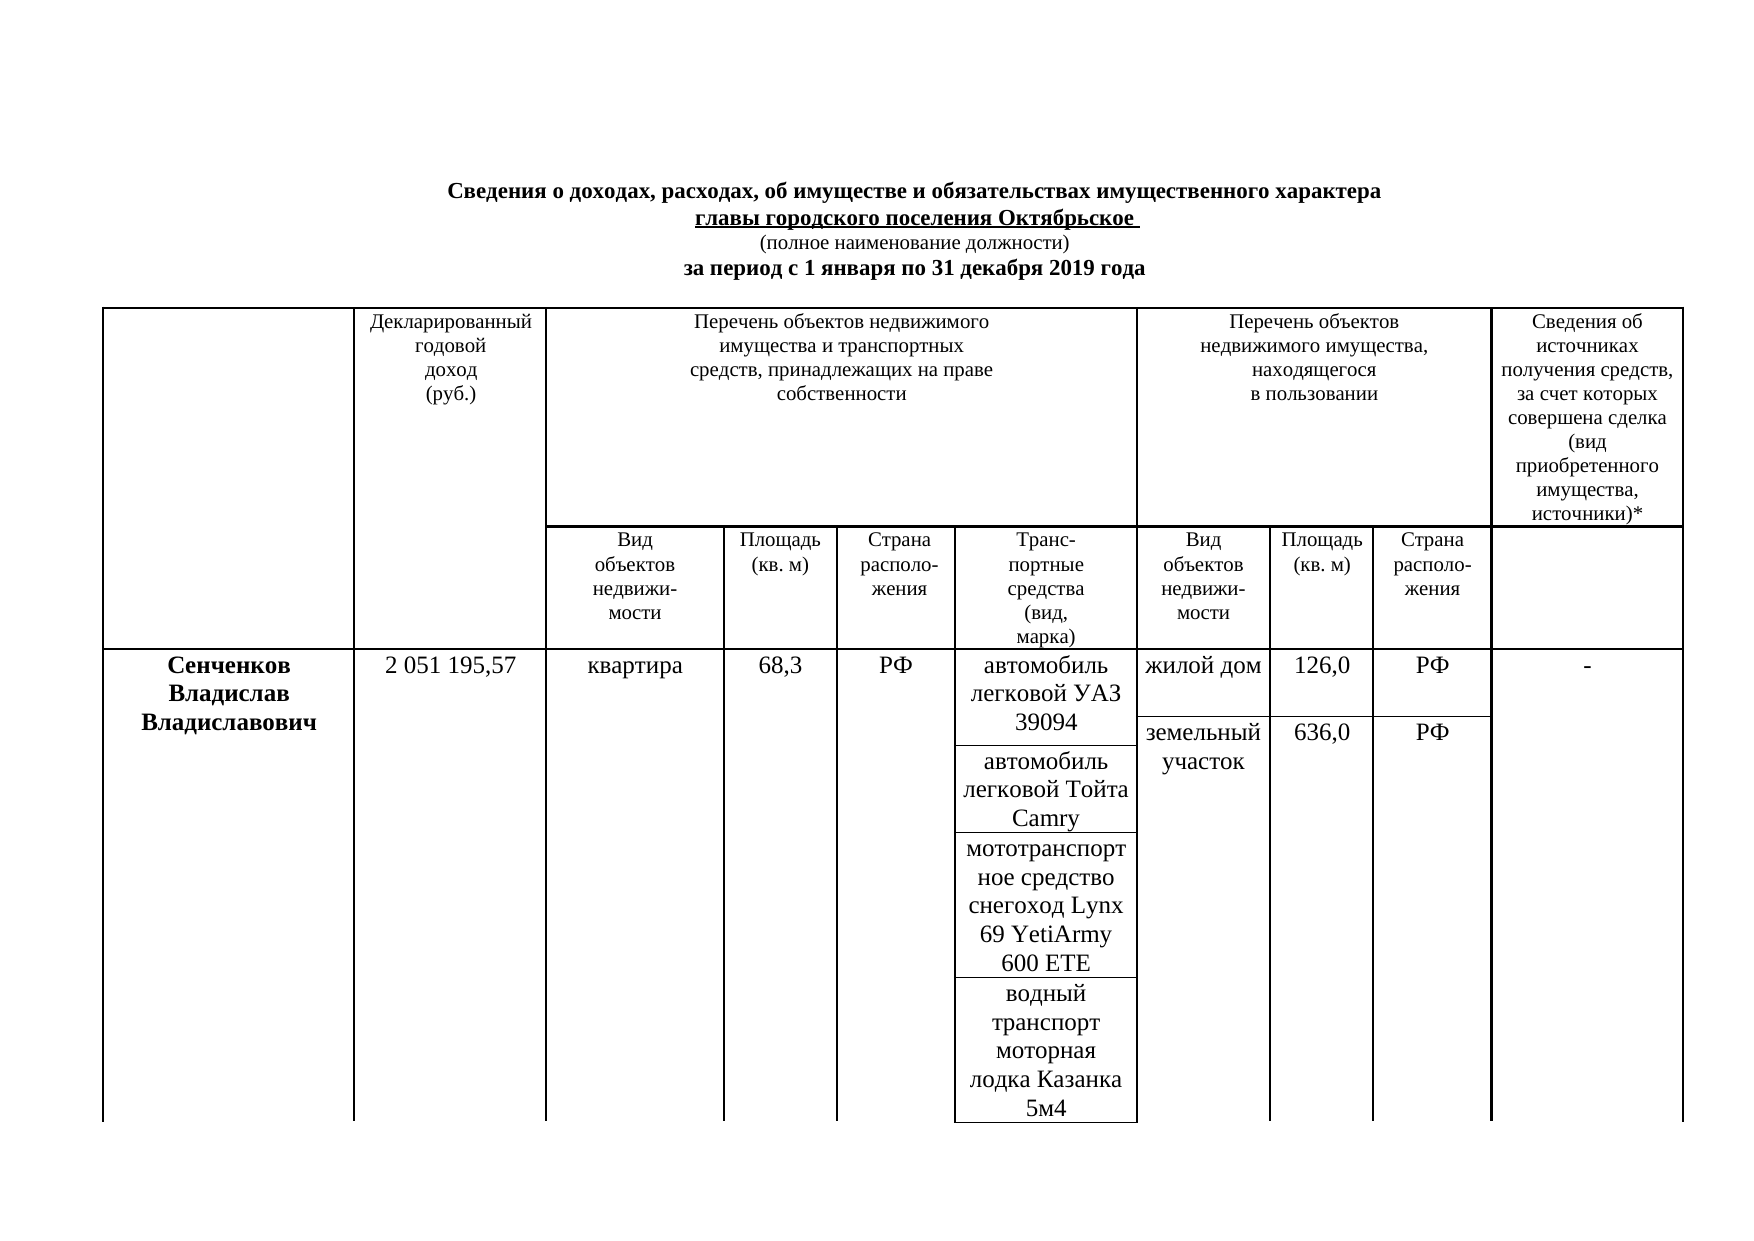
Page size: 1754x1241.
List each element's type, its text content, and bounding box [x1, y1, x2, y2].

table_cell Площадь (кв. м) [1271, 528, 1372, 648]
table_cell - [1491, 650, 1682, 1122]
table_cell Сенченков Владислав Владиславович [104, 650, 354, 1122]
table_cell жилой дом [1138, 650, 1269, 716]
table_cell [1493, 528, 1682, 648]
table_cell Площадь (кв. м) [725, 528, 836, 648]
table_header [104, 309, 353, 648]
table_header Сведения об источниках получения средств, за счет которых совершена сделка (вид приобретенного имущества, источники)* [1493, 309, 1682, 525]
table_header Перечень объектов недвижимого имущества, находящегося в пользовании [1138, 309, 1490, 525]
table_cell 2 051 195,57 [354, 650, 546, 1122]
text Сведения о доходах, расходах, об имуществе и обязательствах имущественного характера [118, 177, 1636, 203]
text за период с 1 января по 31 декабря 2019 года [118, 254, 1636, 280]
table_cell квартира [546, 650, 723, 1122]
table_cell Вид объектов недвижи- мости [547, 528, 723, 648]
table_cell водный транспорт моторная лодка Казанка 5м4 [956, 978, 1136, 1122]
text главы городского поселения Октябрьское [118, 203, 1636, 230]
table_cell 126,0 [1271, 650, 1372, 716]
table_cell автомобиль легковой Тойта Camry [956, 746, 1136, 832]
table_cell автомобиль легковой УАЗ 39094 [956, 650, 1136, 745]
table_cell РФ [1373, 717, 1491, 1122]
table_cell Страна располо- жения [838, 528, 954, 648]
table_cell РФ [1374, 650, 1490, 716]
table_cell 68,3 [724, 650, 837, 1122]
table_cell Транс- портные средства (вид, марка) [956, 528, 1136, 648]
table_cell 636,0 [1270, 717, 1373, 1122]
table_cell земельный участок [1138, 717, 1270, 1122]
table_cell РФ [837, 650, 954, 1122]
table_header Перечень объектов недвижимого имущества и транспортных средств, принадлежащих на праве собственности [547, 309, 1136, 525]
text (полное наименование должности) [118, 230, 1636, 254]
table_header Декларированный годовой доход (руб.) [355, 309, 545, 648]
table_cell мототранспортное средство снегоход Lynx 69 YetiArmy 600 ETE [956, 833, 1136, 977]
table_cell Страна располо- жения [1374, 528, 1490, 648]
table_cell Вид объектов недвижи-мости [1138, 528, 1269, 648]
